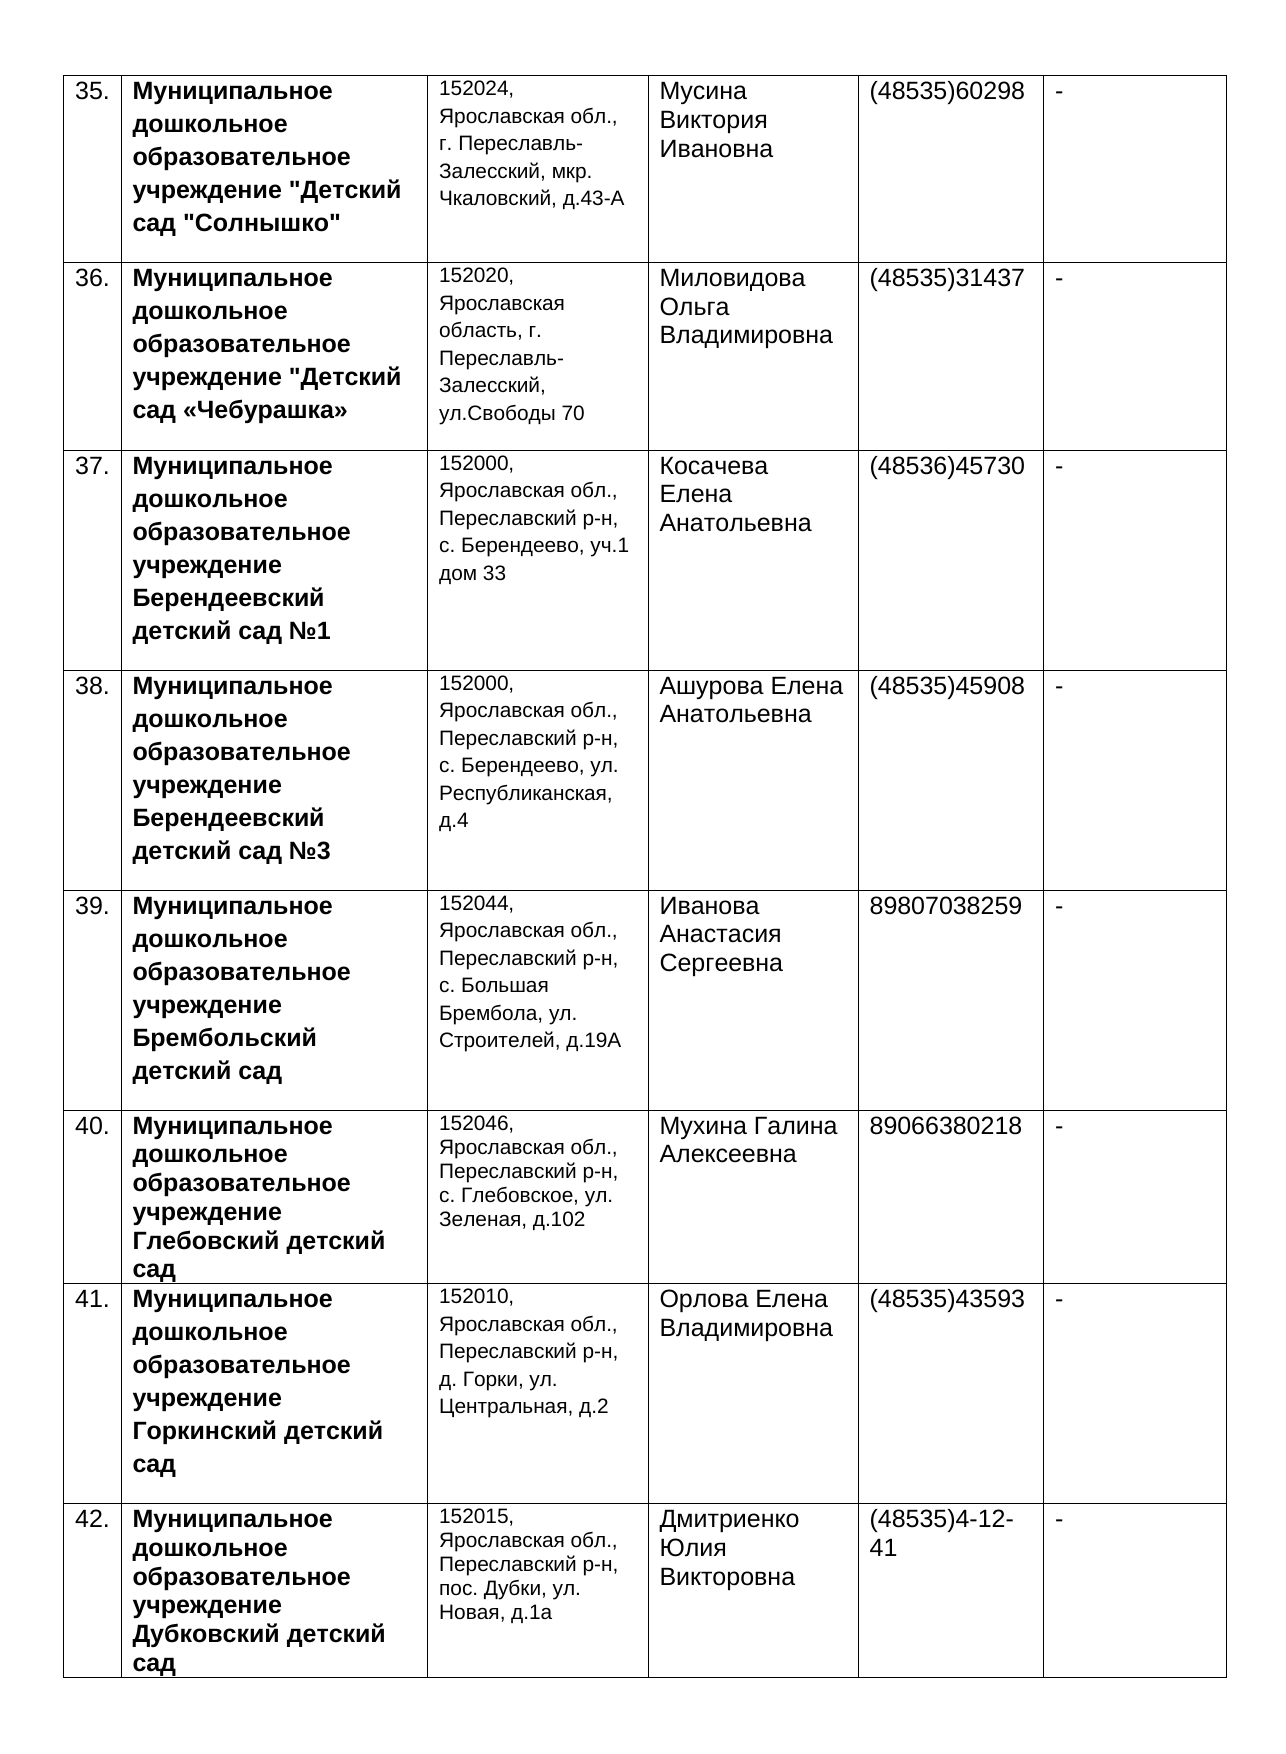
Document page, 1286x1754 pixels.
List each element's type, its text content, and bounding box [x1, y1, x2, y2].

table_cell (48535)60298 [859, 76, 1043, 262]
table_cell 152020, Ярославская область, г. Переславль-Залесский, ул.Свободы 70 [428, 263, 648, 449]
table_cell 152015, Ярославская обл., Переславский р-н, пос. Дубки, ул. Новая, д.1а [428, 1504, 648, 1677]
table_cell - [1044, 1284, 1226, 1503]
table_cell 35. [64, 76, 121, 262]
table_cell 89807038259 [859, 891, 1043, 1109]
table_cell 152000, Ярославская обл., Переславский р-н, с. Берендеево, ул. Республиканская, д.4 [428, 671, 648, 889]
table_cell - [1044, 451, 1226, 669]
table_cell 37. [64, 451, 121, 669]
table_cell 152000, Ярославская обл., Переславский р-н, с. Берендеево, уч.1 дом 33 [428, 451, 648, 669]
table_cell (48535)31437 [859, 263, 1043, 449]
table_cell Ашурова Елена Анатольевна [649, 671, 858, 889]
table_cell 89066380218 [859, 1111, 1043, 1283]
table_cell 41. [64, 1284, 121, 1503]
table_cell 152010, Ярославская обл., Переславский р-н, д. Горки, ул. Центральная, д.2 [428, 1284, 648, 1503]
table_cell Муниципальное дошкольное образовательное учреждение Берендеевский детский сад №1 [122, 451, 427, 669]
table_cell Орлова Елена Владимировна [649, 1284, 858, 1503]
table_cell 38. [64, 671, 121, 889]
table_cell - [1044, 76, 1226, 262]
table_cell 39. [64, 891, 121, 1109]
table_cell 42. [64, 1504, 121, 1677]
table_cell - [1044, 1504, 1226, 1677]
table_cell Муниципальное дошкольное образовательное учреждение "Детский сад «Чебурашка» [122, 263, 427, 449]
table_cell Муниципальное дошкольное образовательное учреждение Дубковский детский сад [122, 1504, 427, 1677]
table_cell (48536)45730 [859, 451, 1043, 669]
table_cell Муниципальное дошкольное образовательное учреждение Глебовский детский сад [122, 1111, 427, 1283]
table_cell Миловидова Ольга Владимировна [649, 263, 858, 449]
table_cell Муниципальное дошкольное образовательное учреждение Горкинский детский сад [122, 1284, 427, 1503]
table_cell - [1044, 671, 1226, 889]
table_cell 152046, Ярославская обл., Переславский р-н, с. Глебовское, ул. Зеленая, д.102 [428, 1111, 648, 1283]
table_cell 152024, Ярославская обл., г. Переславль-Залесский, мкр. Чкаловский, д.43-А [428, 76, 648, 262]
table_cell Иванова Анастасия Сергеевна [649, 891, 858, 1109]
table_cell - [1044, 263, 1226, 449]
table_cell (48535)43593 [859, 1284, 1043, 1503]
table_cell 36. [64, 263, 121, 449]
table_cell 152044, Ярославская обл., Переславский р-н, с. Большая Брембола, ул. Строителей, д.19А [428, 891, 648, 1109]
table_cell Муниципальное дошкольное образовательное учреждение Брембольский детский сад [122, 891, 427, 1109]
table_cell - [1044, 891, 1226, 1109]
table_cell 40. [64, 1111, 121, 1283]
table_cell Мухина Галина Алексеевна [649, 1111, 858, 1283]
table_cell - [1044, 1111, 1226, 1283]
table_cell Муниципальное дошкольное образовательное учреждение "Детский сад "Солнышко" [122, 76, 427, 262]
table_cell (48535)45908 [859, 671, 1043, 889]
table_cell Дмитриенко Юлия Викторовна [649, 1504, 858, 1677]
table_cell Муниципальное дошкольное образовательное учреждение Берендеевский детский сад №3 [122, 671, 427, 889]
table_cell Мусина Виктория Ивановна [649, 76, 858, 262]
table_cell (48535)4-12-41 [859, 1504, 1043, 1677]
table_cell Косачева Елена Анатольевна [649, 451, 858, 669]
